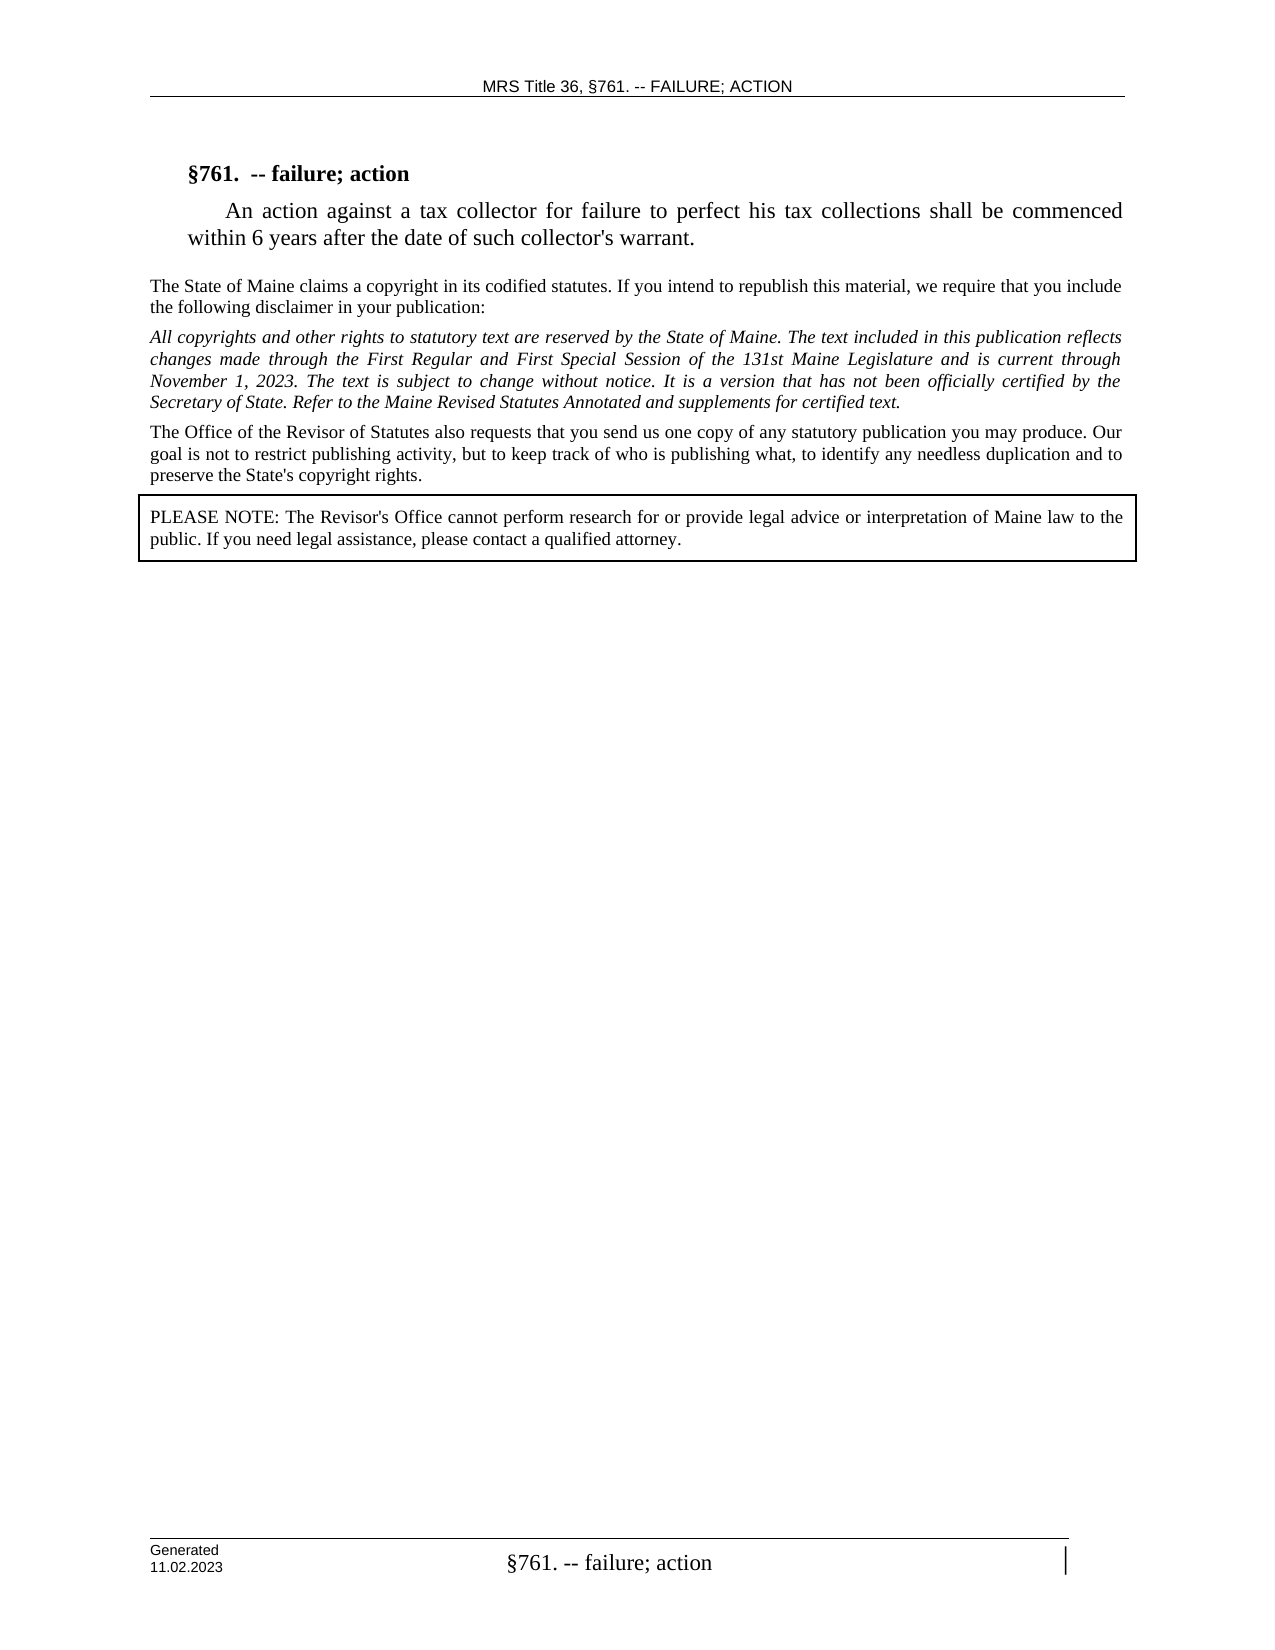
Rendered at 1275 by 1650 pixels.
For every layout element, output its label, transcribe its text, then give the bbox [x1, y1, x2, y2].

text §761. -- failure; action [187, 160, 1125, 187]
text PLEASE NOTE: The Revisor's Office cannot perform research for or provide legal advice or interpretation of Maine law to the public. If you need legal assistance, please contact a qualified attorney. [140, 496, 1135, 560]
text The State of Maine claims a copyright in its codified statutes. If you intend to republish this material, we require that you include the following disclaimer in your publication: [150, 275, 1125, 318]
text The Office of the Revisor of Statutes also requests that you send us one copy of any statutory publication you may produce. Our goal is not to restrict publishing activity, but to keep track of who is publishing what, to identify any needless duplication and to preserve the State's copyright rights. [150, 421, 1125, 486]
text An action against a tax collector for failure to perfect his tax collections shall be commenced within 6 years after the date of such collector's warrant. [187, 197, 1125, 250]
text All copyrights and other rights to statutory text are reserved by the State of Maine. The text included in this publication reflects changes made through the First Regular and First Special Session of the 131st Maine Legislature and is current through November 1, 2023 . The text is subject to change without notice. It is a version that has not been officially certified by the Secretary of State. Refer to the Maine Revised Statutes Annotated and supplements for certified text. [150, 326, 1125, 413]
